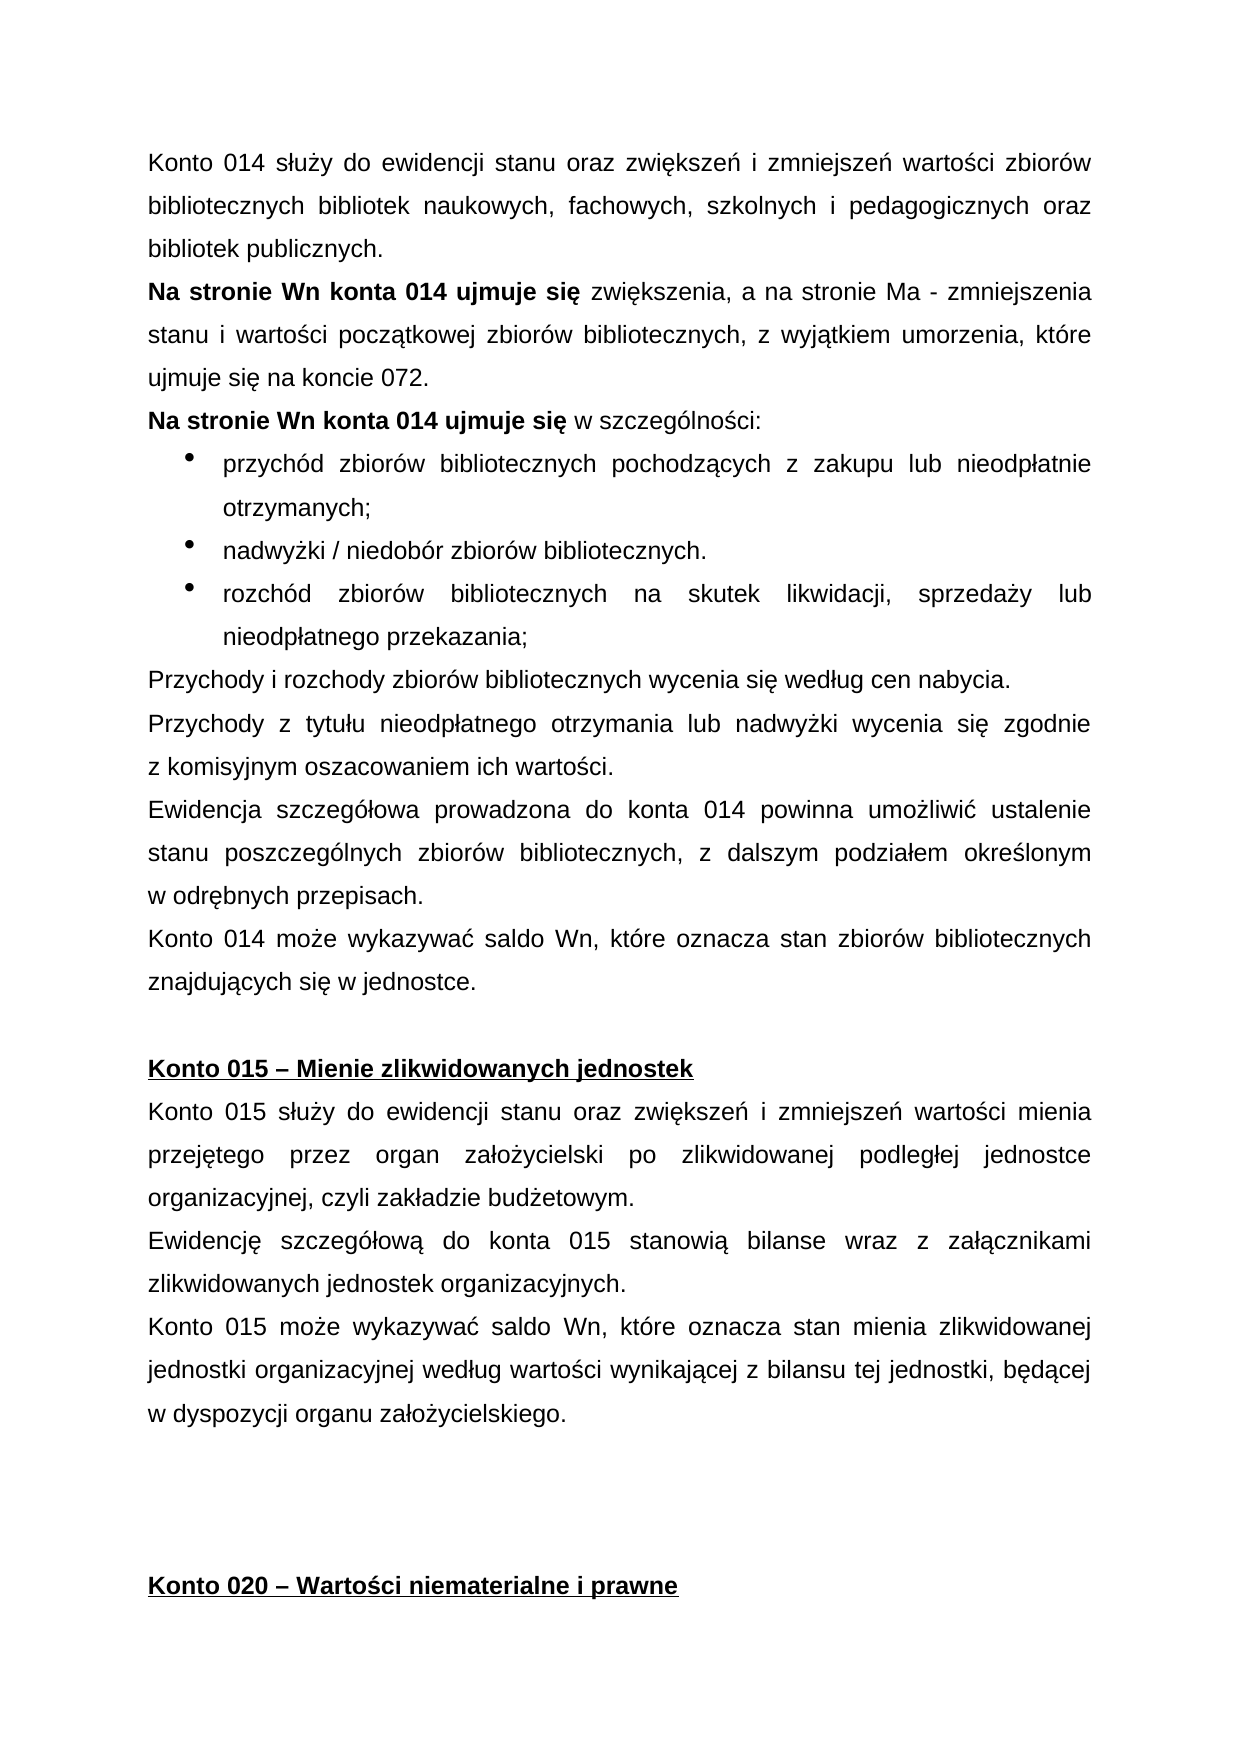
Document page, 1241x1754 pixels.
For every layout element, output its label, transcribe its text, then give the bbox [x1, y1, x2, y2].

list rozchód zbiorów bibliotecznych na skutek likwidacji, sprzedaży lub nieodpłatnego przekazania; [185, 579, 1093, 651]
text Konto 014 może wykazywać saldo Wn, które oznacza stan zbiorów bibliotecznych znajdujących się w jednostce. [148, 924, 1093, 996]
text Przychody i rozchody zbiorów bibliotecznych wycenia się według cen nabycia. [148, 665, 1093, 694]
text Konto 015 – Mienie zlikwidowanych jednostek [148, 1053, 1093, 1082]
text Na stronie Wn konta 014 ujmuje się zwiększenia, a na stronie Ma - zmniejszenia stanu i wartości początkowej zbiorów bibliotecznych, z wyjątkiem umorzenia, które ujmuje się na koncie 072. [148, 277, 1093, 392]
list nadwyżki / niedobór zbiorów bibliotecznych. [185, 536, 1093, 565]
text Ewidencja szczegółowa prowadzona do konta 014 powinna umożliwić ustalenie stanu poszczególnych zbiorów bibliotecznych, z dalszym podziałem określonym w odrębnych przepisach. [148, 795, 1093, 910]
text Konto 015 służy do ewidencji stanu oraz zwiększeń i zmniejszeń wartości mienia przejętego przez organ założycielski po zlikwidowanej podległej jednostce organizacyjnej, czyli zakładzie budżetowym. [148, 1097, 1093, 1212]
list przychód zbiorów bibliotecznych pochodzących z zakupu lub nieodpłatnie otrzymanych; [185, 449, 1093, 521]
text Konto 015 może wykazywać saldo Wn, które oznacza stan mienia zlikwidowanej jednostki organizacyjnej według wartości wynikającej z bilansu tej jednostki, będącej w dyspozycji organu założycielskiego. [148, 1312, 1093, 1427]
text Konto 014 służy do ewidencji stanu oraz zwiększeń i zmniejszeń wartości zbiorów bibliotecznych bibliotek naukowych, fachowych, szkolnych i pedagogicznych oraz bibliotek publicznych. [148, 148, 1093, 263]
text Ewidencję szczegółową do konta 015 stanowią bilanse wraz z załącznikami zlikwidowanych jednostek organizacyjnych. [148, 1226, 1093, 1298]
text Konto 020 – Wartości niematerialne i prawne [148, 1571, 1093, 1600]
text Przychody z tytułu nieodpłatnego otrzymania lub nadwyżki wycenia się zgodnie z komisyjnym oszacowaniem ich wartości. [148, 708, 1093, 780]
text Na stronie Wn konta 014 ujmuje się w szczególności: [148, 406, 1093, 435]
